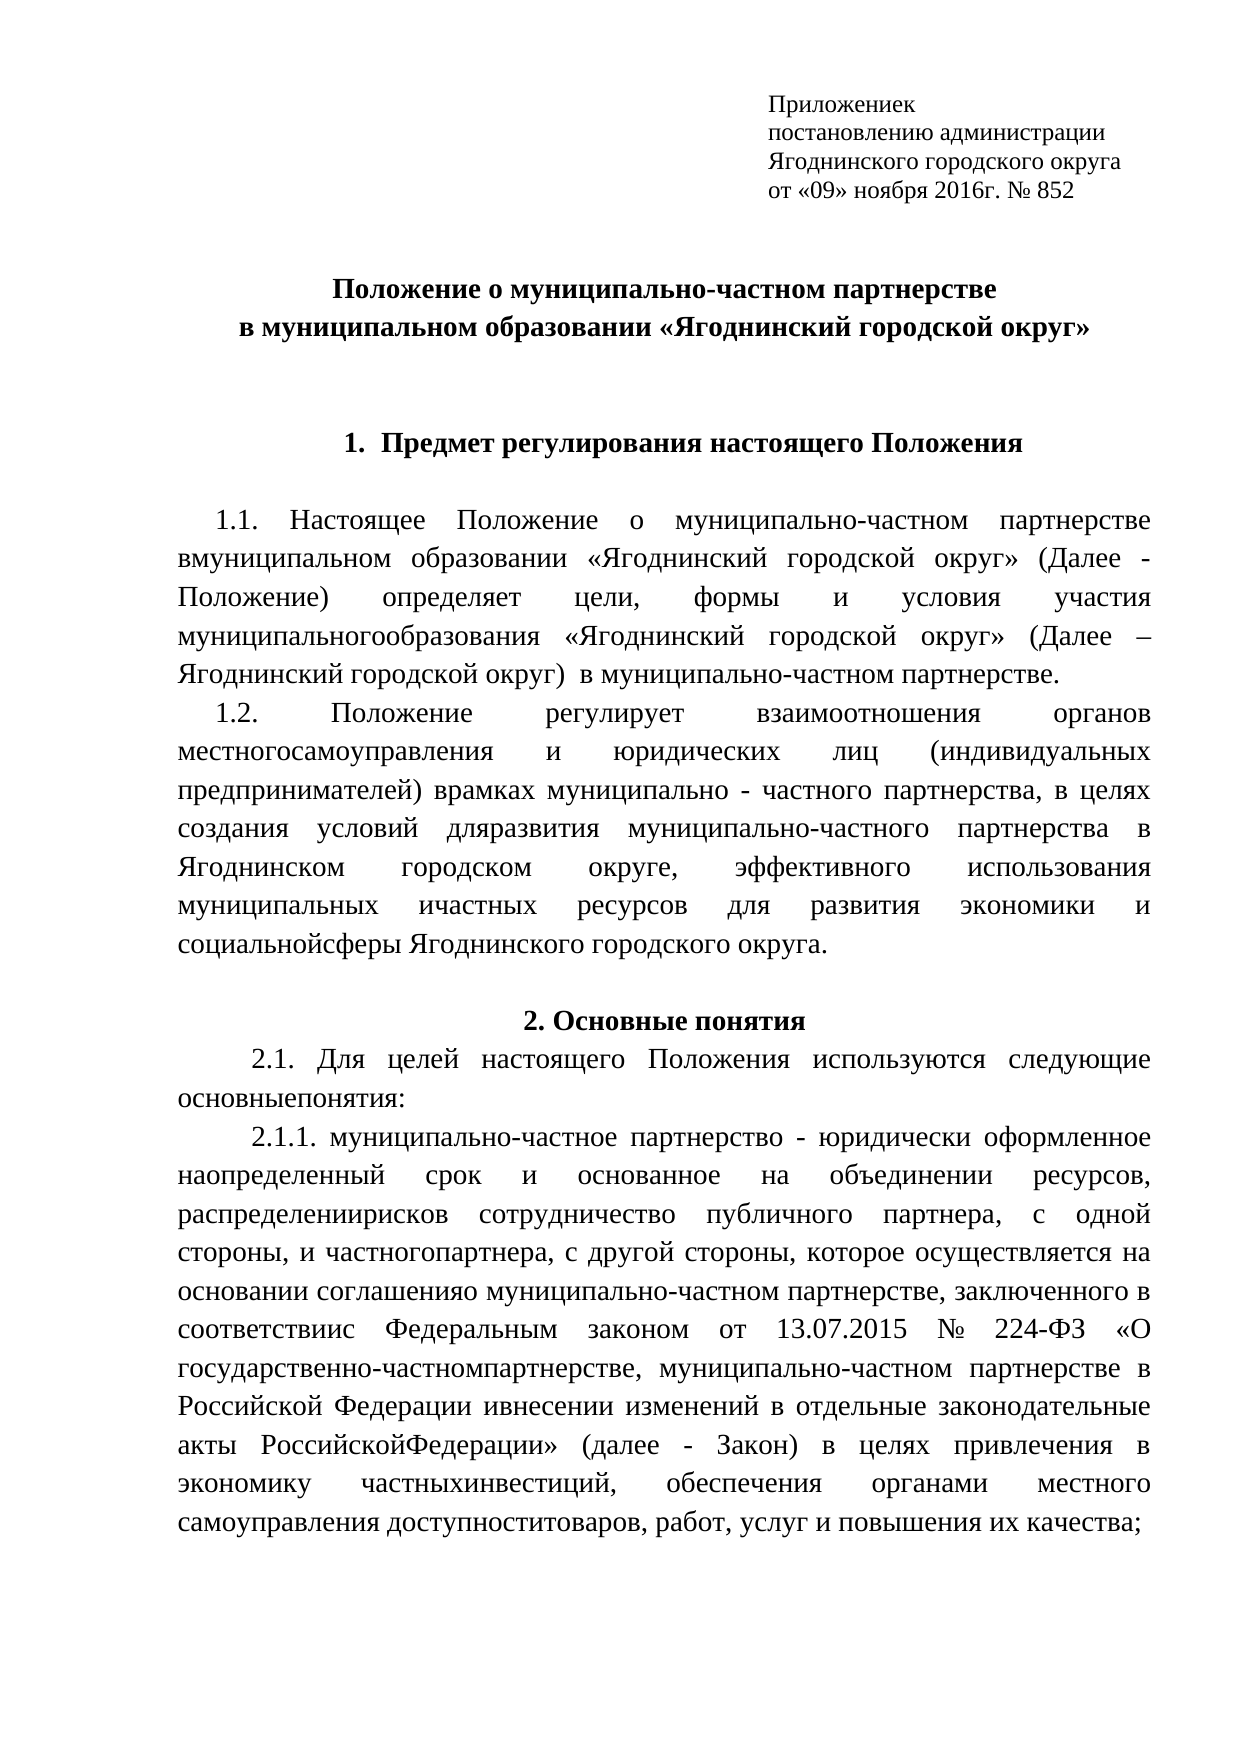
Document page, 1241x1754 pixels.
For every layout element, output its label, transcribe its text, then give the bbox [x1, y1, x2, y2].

text Приложениек [768, 89, 1152, 117]
text 2.1.1. муниципально-частное партнерство - юридически оформленное наопределенный срок и основанное на объединении ресурсов, распределениирисков сотрудничество публичного партнера, с одной стороны, и частногопартнера, с другой стороны, которое осуществляется на основании соглашенияо муниципально-частном партнерстве, заключенного в соответствиис Федеральным законом от 13.07.2015 № 224-ФЗ «О государственно-частномпартнерстве, муниципально-частном партнерстве в Российской Федерации ивнесении изменений в отдельные законодательные акты РоссийскойФедерации» (далее - Закон) в целях привлечения в экономику частныхинвестиций, обеспечения органами местного самоуправления доступноститоваров, работ, услуг и повышения их качества; [177, 1119, 1152, 1538]
text 1.1. Настоящее Положение о муниципально-частном партнерстве вмуниципальном образовании «Ягоднинский городской округ» (Далее - Положение) определяет цели, формы и условия участия муниципальногообразования «Ягоднинский городской округ» (Далее – Ягоднинский городской округ) в муниципально-частном партнерстве. [177, 502, 1152, 690]
list Предмет регулирования настоящего Положения [215, 425, 1152, 458]
text от «09» ноября 2016г. № 852 [768, 175, 1152, 204]
text 2. Основные понятия [177, 1003, 1152, 1037]
text 1.2. Положение регулирует взаимоотношения органов местногосамоуправления и юридических лиц (индивидуальных предпринимателей) врамках муниципально - частного партнерства, в целях создания условий дляразвития муниципально-частного партнерства в Ягоднинском городском округе, эффективного использования муниципальных ичастных ресурсов для развития экономики и социальнойсферы Ягоднинского городского округа. [177, 695, 1152, 959]
text постановлению администрации [768, 117, 1152, 146]
text 2.1. Для целей настоящего Положения используются следующие основныепонятия: [177, 1042, 1152, 1114]
text в муниципальном образовании «Ягоднинский городской округ» [177, 309, 1152, 343]
text Ягоднинского городского округа [768, 146, 1152, 175]
text Положение о муниципально-частном партнерстве [177, 271, 1152, 304]
